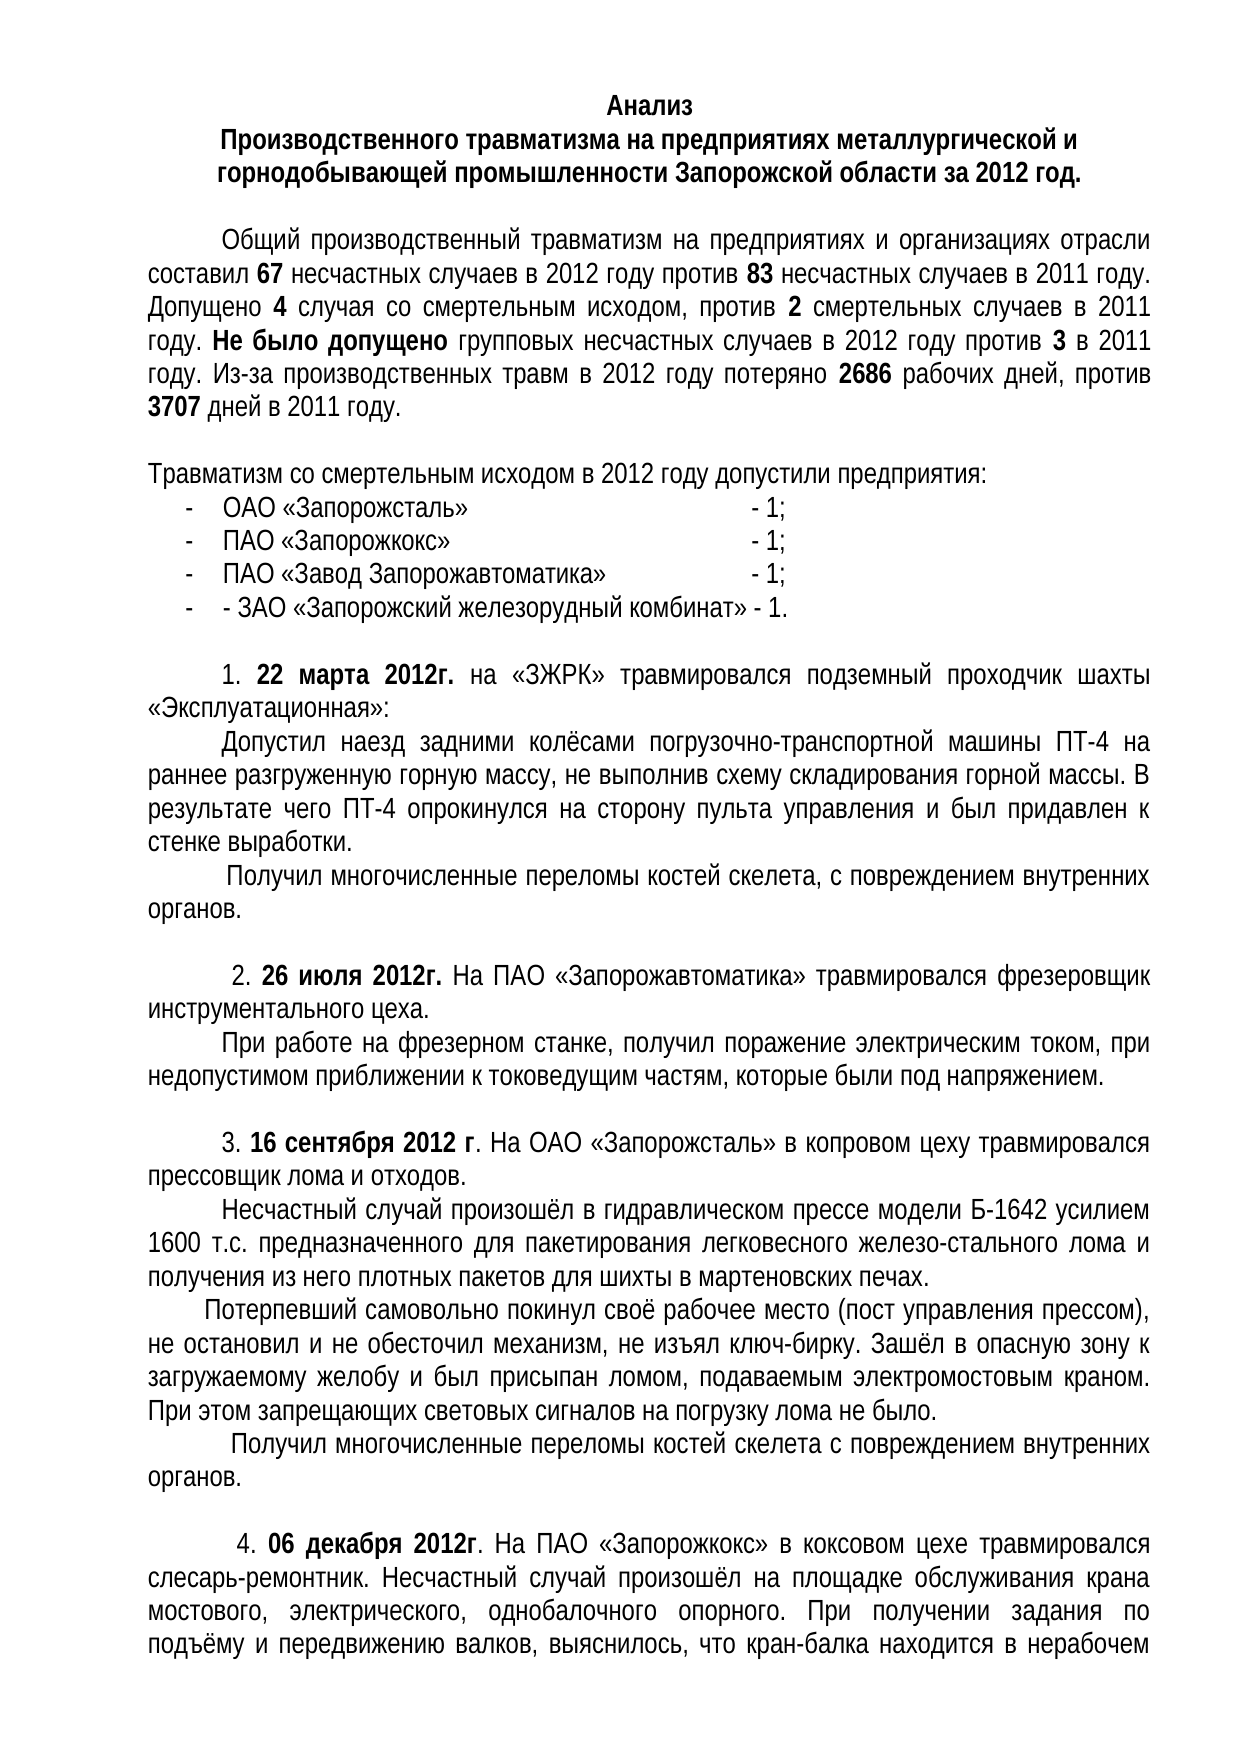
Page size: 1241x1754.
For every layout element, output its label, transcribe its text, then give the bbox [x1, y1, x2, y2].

text Потерпевший самовольно покинул своё рабочее место (пост управления прессом), не остановил и не обесточил механизм, не изъял ключ-бирку. Зашёл в опасную зону к загружаемому желобу и был присыпан ломом, подаваемым электромостовым краном. При этом запрещающих световых сигналов на погрузку лома не было. [148, 1292, 1152, 1426]
list ПАО «Запорожкокс» - 1; [185, 523, 1152, 557]
text 1. 22 марта 2012г. на «ЗЖРК» травмировался подземный проходчик шахты «Эксплуатационная»: [148, 657, 1152, 724]
text Общий производственный травматизм на предприятиях и организациях отрасли составил 67 несчастных случаев в 2012 году против 83 несчастных случаев в 2011 году. Допущено 4 случая со смертельным исходом, против 2 смертельных случаев в 2011 году. Не было допущено групповых несчастных случаев в 2012 году против 3 в 2011 году. Из-за производственных травм в 2012 году потеряно 2686 рабочих дней, против 3707 дней в 2011 году. [148, 222, 1152, 423]
list ПАО «Завод Запорожавтоматика» - 1; [185, 557, 1152, 590]
text Травматизм со смертельным исходом в 2012 году допустили предприятия: [148, 456, 1152, 490]
text Анализ [148, 88, 1152, 122]
text Допустил наезд задними колёсами погрузочно-транспортной машины ПТ-4 на раннее разгруженную горную массу, не выполнив схему складирования горной массы. В результате чего ПТ-4 опрокинулся на сторону пульта управления и был придавлен к стенке выработки. [148, 724, 1152, 858]
text Производственного травматизма на предприятиях металлургической и горнодобывающей промышленности Запорожской области за 2012 год. [148, 122, 1152, 189]
list ОАО «Запорожсталь» - 1; [185, 490, 1152, 523]
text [148, 1526, 1152, 1660]
text 3. 16 сентября . На ОАО «Запорожсталь» в копровом цеху травмировался прессовщик лома и отходов. [148, 1125, 1152, 1192]
text Получил многочисленные переломы костей скелета с повреждением внутренних органов. [148, 1426, 1152, 1493]
text Несчастный случай произошёл в гидравлическом прессе модели Б-1642 усилием 1600 т.с. предназначенного для пакетирования легковесного железо-стального лома и получения из него плотных пакетов для шихты в мартеновских печах. [148, 1192, 1152, 1292]
text При работе на фрезерном станке, получил поражение электрическим током, при недопустимом приближении к токоведущим частям, которые были под напряжением. [148, 1025, 1152, 1092]
text Получил многочисленные переломы костей скелета, с повреждением внутренних органов. [148, 858, 1152, 924]
list - ЗАО «Запорожский железорудный комбинат» - 1. [185, 590, 1152, 623]
text 2. 26 июля 2012г. На ПАО «Запорожавтоматика» травмировался фрезеровщик инструментального цеха. [148, 958, 1152, 1025]
